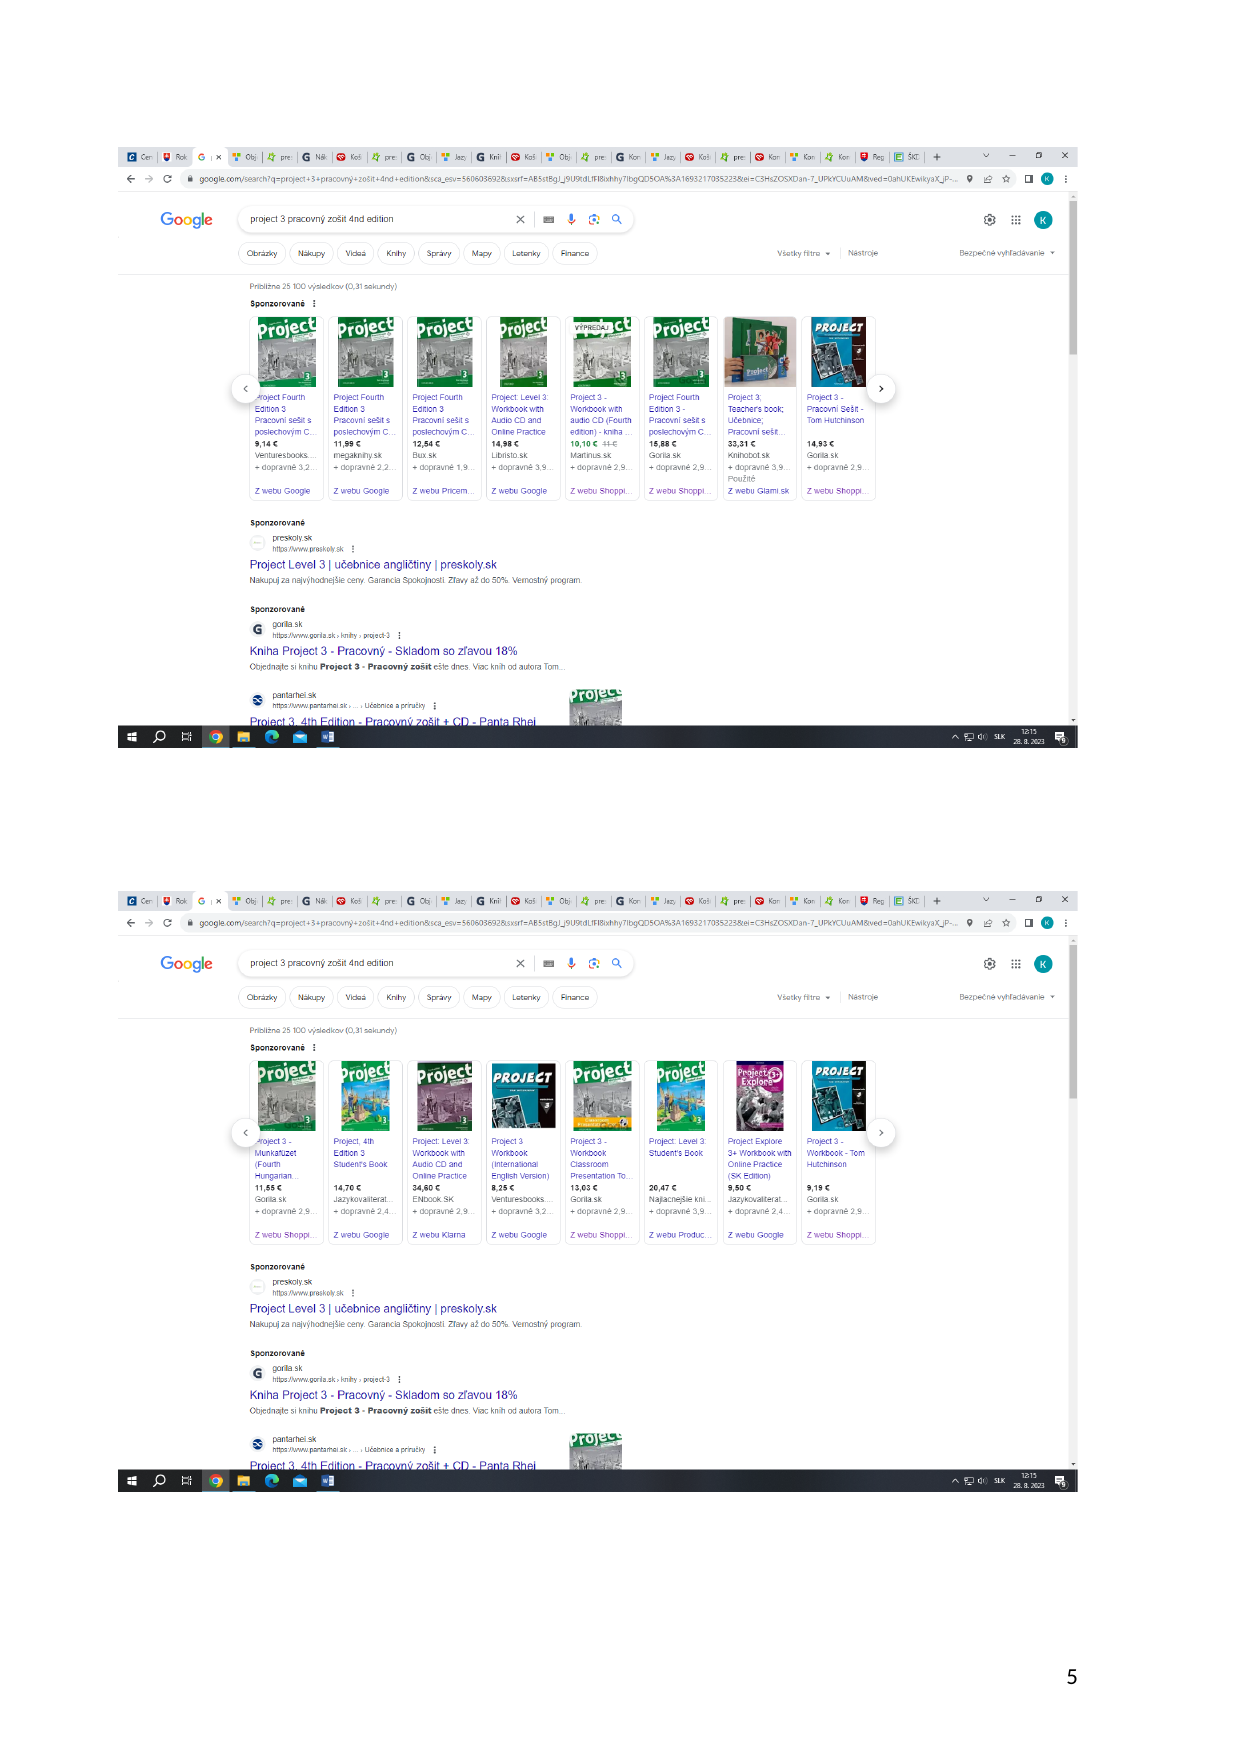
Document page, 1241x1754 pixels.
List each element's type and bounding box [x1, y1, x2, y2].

picture [118, 891, 1078, 1492]
picture [118, 147, 1078, 748]
